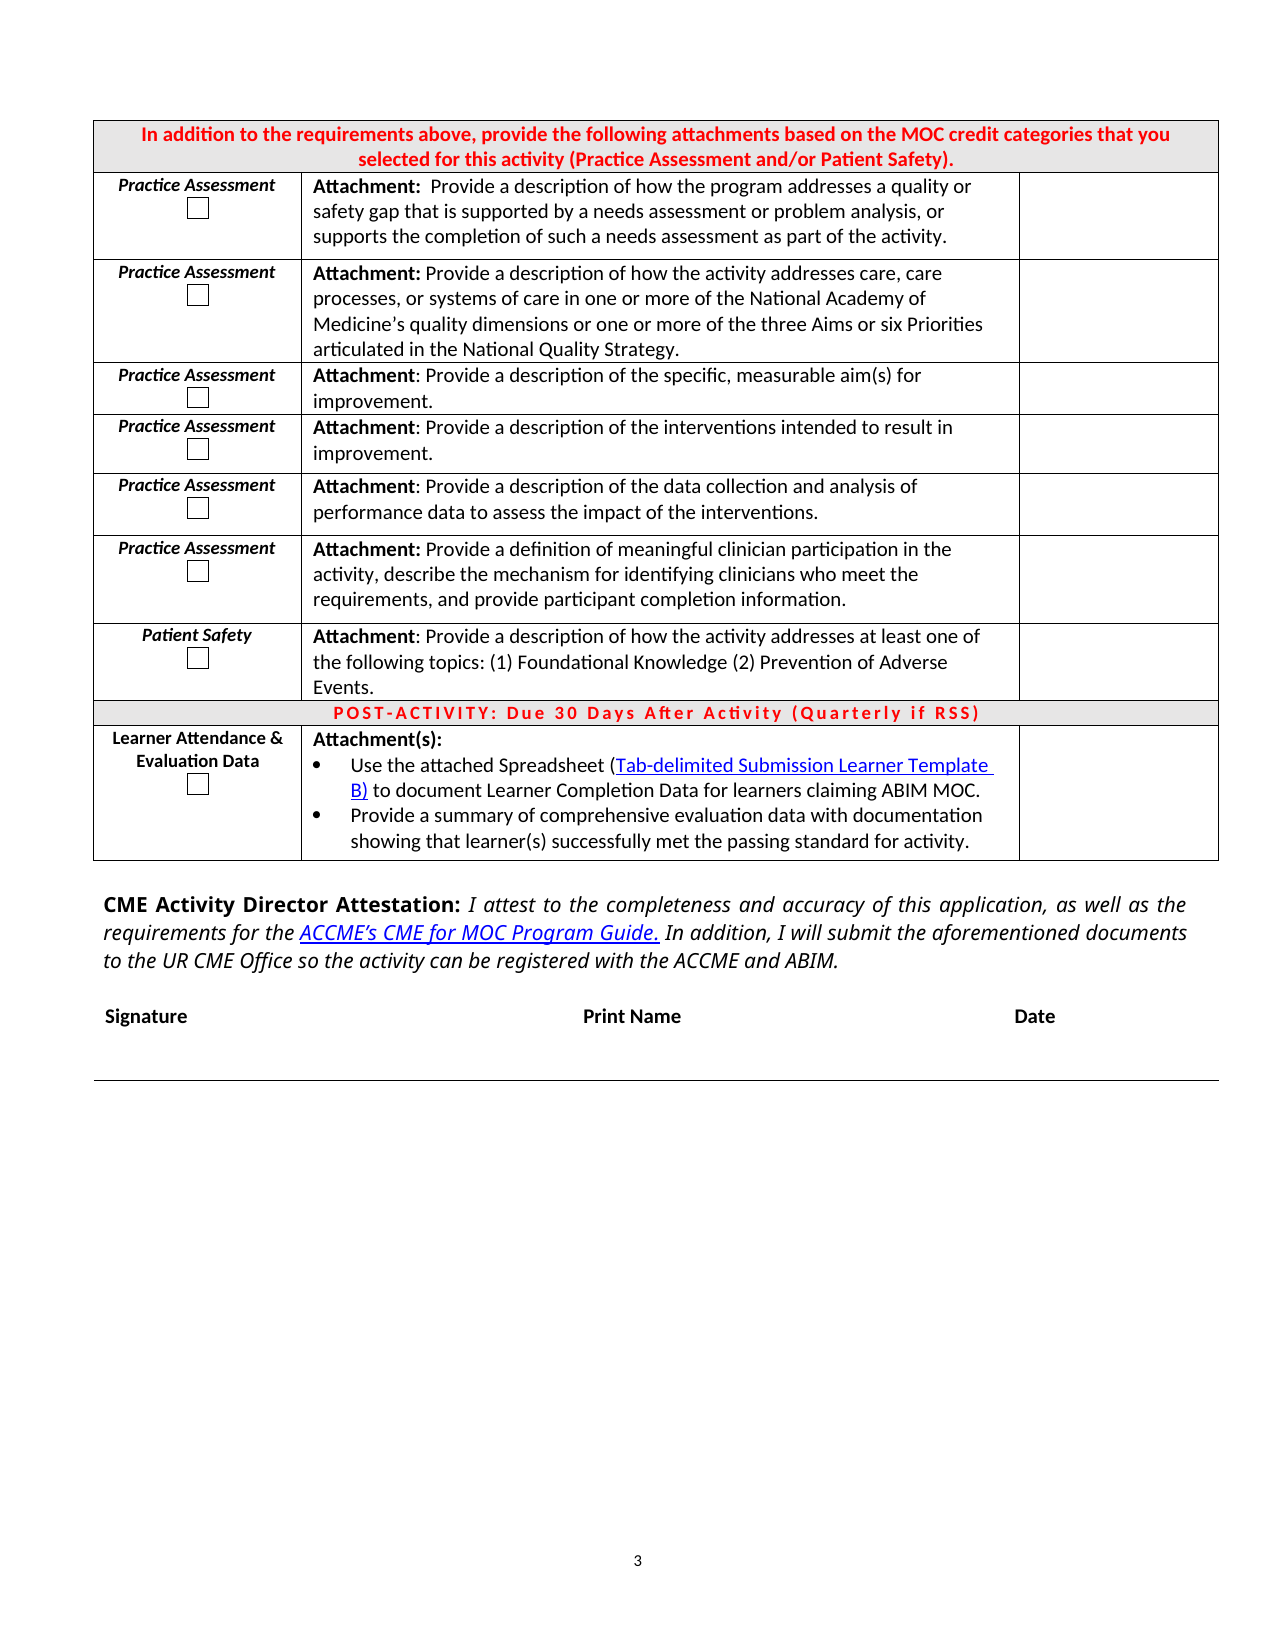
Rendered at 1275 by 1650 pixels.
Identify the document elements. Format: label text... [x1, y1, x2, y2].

table_header Date [1003, 1004, 1219, 1080]
table_cell Patient Safety [94, 624, 301, 700]
table_cell Attachment: Provide a definition of meaningful clinician participation in the activity, describe the mechanism for identifying clinicians who meet the requirements, and provide participant completion information. [302, 536, 1019, 622]
table_cell [1020, 415, 1218, 472]
table_cell Attachment: Provide a description of the data collection and analysis of performance data to assess the impact of the interventions. [302, 474, 1019, 535]
table_cell Practice Assessment [94, 474, 301, 535]
table_cell [1020, 363, 1218, 413]
table_cell Practice Assessment [94, 536, 301, 622]
table_cell Attachment: Provide a description of how the activity addresses at least one of the following topics: (1) Foundational Knowledge (2) Prevention of Adverse Events. [302, 624, 1019, 700]
table_cell Attachment: Provide a description of the interventions intended to result in improvement. [302, 415, 1019, 472]
table_cell Practice Assessment [94, 363, 301, 413]
table_cell Attachment: Provide a description of how the activity addresses care, care processes, or systems of care in one or more of the National Academy of Medicine’s quality dimensions or one or more of the three Aims or six Priorities articulated in the National Quality Strategy. [302, 260, 1019, 362]
table_cell In addition to the requirements above, provide the following attachments based on the MOC credit categories that you selected for this activity (Practice Assessment and/or Patient Safety). [94, 121, 1218, 172]
table_cell [1020, 726, 1218, 860]
table_header Print Name [572, 1004, 1003, 1080]
table_cell Practice Assessment [94, 173, 301, 259]
table_header Signature [94, 1004, 572, 1080]
table_cell Attachment: Provide a description of the specific, measurable aim(s) for improvement. [302, 363, 1019, 413]
table_cell Attachment: Provide a description of how the program addresses a quality or safety gap that is supported by a needs assessment or problem analysis, or supports the completion of such a needs assessment as part of the activity. [302, 173, 1019, 259]
table_cell [1020, 260, 1218, 362]
table_cell Practice Assessment [94, 260, 301, 362]
table_cell [1020, 624, 1218, 700]
table_cell Practice Assessment [94, 415, 301, 472]
table_cell [1020, 474, 1218, 535]
table_cell Attachment(s): Use the attached Spreadsheet (Tab-delimited Submission Learner Template B) to document Learner Completion Data for learners claiming ABIM MOC. Provide a summary of comprehensive evaluation data with documentation showing that learner(s) successfully met the passing standard for activity. [302, 726, 1019, 860]
table_cell Learner Attendance & Evaluation Data [94, 726, 301, 860]
table_cell [1020, 536, 1218, 622]
table_cell [1020, 173, 1218, 259]
text CME Activity Director Attestation: I attest to the completeness and accuracy of this application, as well as the requirements for the ACCME’s CME for MOC Program Guide. In addition, I will submit the aforementioned documents to the UR CME Office so the activity can be registered with the ACCME and ABIM. [103, 890, 1191, 975]
table_cell POST-ACTIVITY: Due 30 Days After Activity (Quarterly if RSS) [94, 701, 1218, 725]
